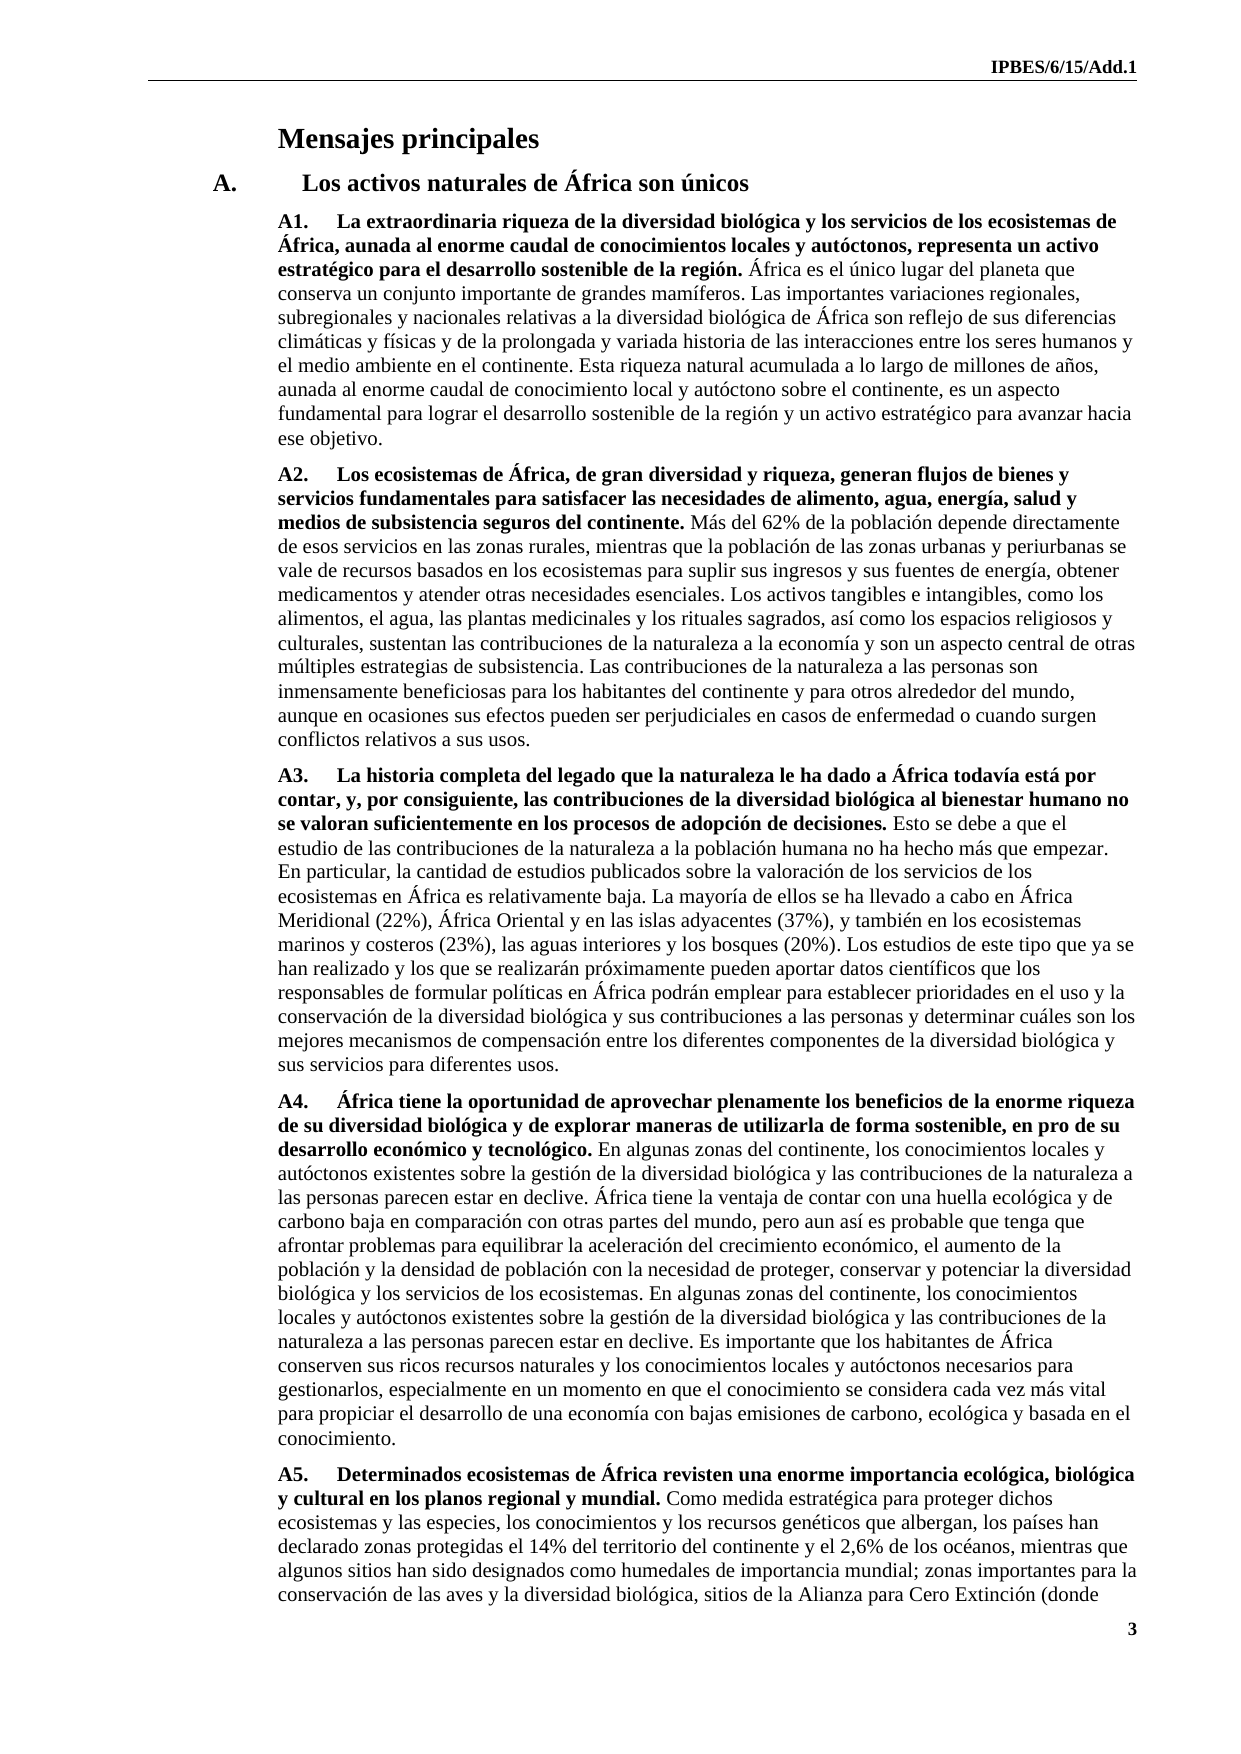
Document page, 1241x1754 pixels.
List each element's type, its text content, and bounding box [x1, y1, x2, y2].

text A2. Los ecosistemas de África, de gran diversidad y riqueza, generan flujos de bienes y servicios fundamentales para satisfacer las necesidades de alimento, agua, energía, salud y medios de subsistencia seguros del continente. Más del 62% de la población depende directamente de esos servicios en las zonas rurales, mientras que la población de las zonas urbanas y periurbanas se vale de recursos basados en los ecosistemas para suplir sus ingresos y sus fuentes de energía, obtener medicamentos y atender otras necesidades esenciales. Los activos tangibles e intangibles, como los alimentos, el agua, las plantas medicinales y los rituales sagrados, así como los espacios religiosos y culturales, sustentan las contribuciones de la naturaleza a la economía y son un aspecto central de otras múltiples estrategias de subsistencia. Las contribuciones de la naturaleza a las personas son inmensamente beneficiosas para los habitantes del continente y para otros alrededor del mundo, aunque en ocasiones sus efectos pueden ser perjudiciales en casos de enfermedad o cuando surgen conflictos relativos a sus usos. [278, 462, 1137, 751]
text Mensajes principales [148, 122, 1107, 155]
text A1. La extraordinaria riqueza de la diversidad biológica y los servicios de los ecosistemas de África, aunada al enorme caudal de conocimientos locales y autóctonos, representa un activo estratégico para el desarrollo sostenible de la región. África es el único lugar del planeta que conserva un conjunto importante de grandes mamíferos. Las importantes variaciones regionales, subregionales y nacionales relativas a la diversidad biológica de África son reflejo de sus diferencias climáticas y físicas y de la prolongada y variada historia de las interacciones entre los seres humanos y el medio ambiente en el continente. Esta riqueza natural acumulada a lo largo de millones de años, aunada al enorme caudal de conocimiento local y autóctono sobre el continente, es un aspecto fundamental para lograr el desarrollo sostenible de la región y un activo estratégico para avanzar hacia ese objetivo. [278, 209, 1137, 449]
list Los activos naturales de África son únicos [213, 168, 1107, 196]
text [278, 1462, 1137, 1606]
text A3. La historia completa del legado que la naturaleza le ha dado a África todavía está por contar, y, por consiguiente, las contribuciones de la diversidad biológica al bienestar humano no se valoran suficientemente en los procesos de adopción de decisiones. Esto se debe a que el estudio de las contribuciones de la naturaleza a la población humana no ha hecho más que empezar. En particular, la cantidad de estudios publicados sobre la valoración de los servicios de los ecosistemas en África es relativamente baja. La mayoría de ellos se ha llevado a cabo en África Meridional (22%), África Oriental y en las islas adyacentes (37%), y también en los ecosistemas marinos y costeros (23%), las aguas interiores y los bosques (20%). Los estudios de este tipo que ya se han realizado y los que se realizarán próximamente pueden aportar datos científicos que los responsables de formular políticas en África podrán emplear para establecer prioridades en el uso y la conservación de la diversidad biológica y sus contribuciones a las personas y determinar cuáles son los mejores mecanismos de compensación entre los diferentes componentes de la diversidad biológica y sus servicios para diferentes usos. [278, 763, 1137, 1076]
text A4. África tiene la oportunidad de aprovechar plenamente los beneficios de la enorme riqueza de su diversidad biológica y de explorar maneras de utilizarla de forma sostenible, en pro de su desarrollo económico y tecnológico. En algunas zonas del continente, los conocimientos locales y autóctonos existentes sobre la gestión de la diversidad biológica y las contribuciones de la naturaleza a las personas parecen estar en declive. África tiene la ventaja de contar con una huella ecológica y de carbono baja en comparación con otras partes del mundo, pero aun así es probable que tenga que afrontar problemas para equilibrar la aceleración del crecimiento económico, el aumento de la población y la densidad de población con la necesidad de proteger, conservar y potenciar la diversidad biológica y los servicios de los ecosistemas. En algunas zonas del continente, los conocimientos locales y autóctonos existentes sobre la gestión de la diversidad biológica y las contribuciones de la naturaleza a las personas parecen estar en declive. Es importante que los habitantes de África conserven sus ricos recursos naturales y los conocimientos locales y autóctonos necesarios para gestionarlos, especialmente en un momento en que el conocimiento se considera cada vez más vital para propiciar el desarrollo de una economía con bajas emisiones de carbono, ecológica y basada en el conocimiento. [278, 1088, 1137, 1449]
